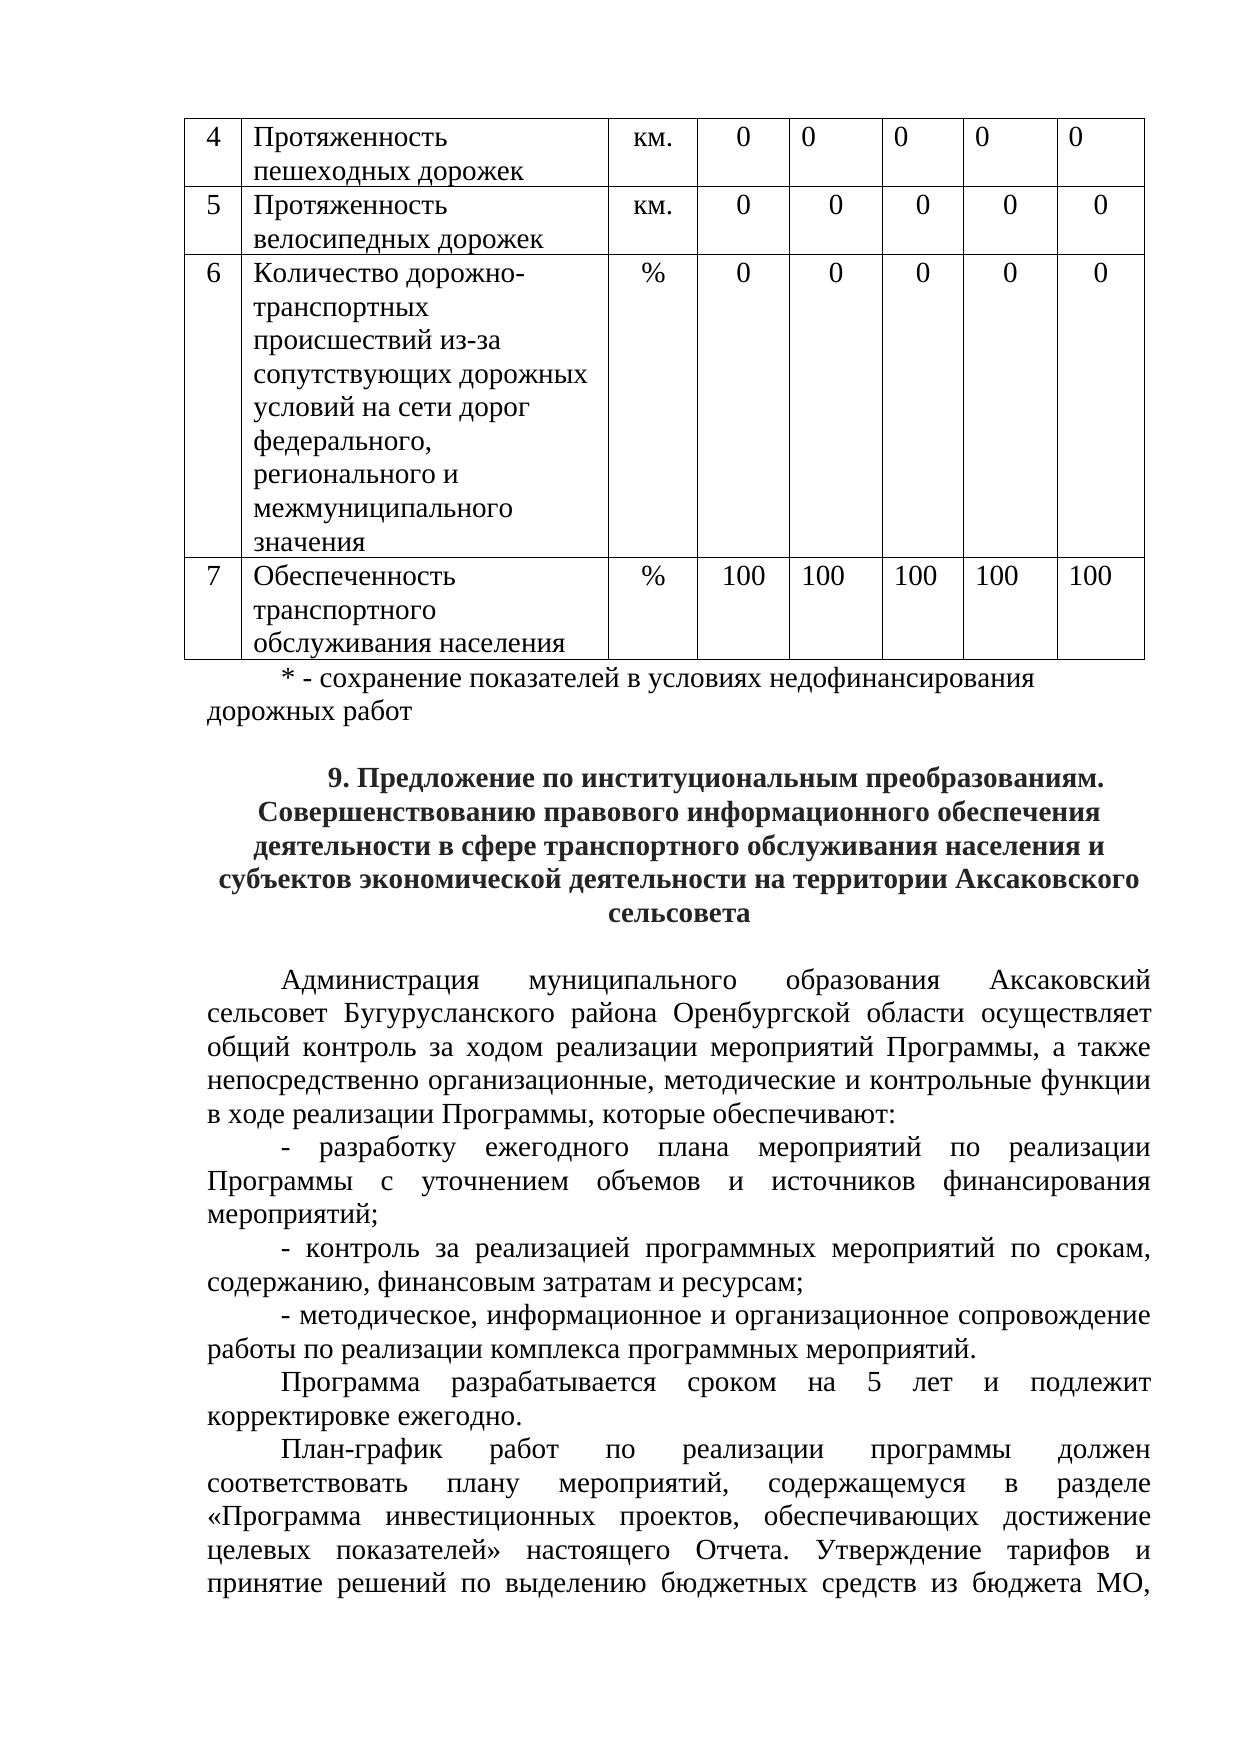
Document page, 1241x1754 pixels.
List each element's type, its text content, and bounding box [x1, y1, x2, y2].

table_cell 5 [185, 187, 241, 254]
table_cell 0 [883, 119, 963, 186]
table_cell 7 [185, 558, 241, 659]
table_cell 100 [883, 558, 963, 659]
table_cell 100 [964, 558, 1057, 659]
table_cell 0 [698, 187, 789, 254]
table_cell 100 [790, 558, 882, 659]
table_cell 0 [790, 119, 882, 186]
text - разработку ежегодного плана мероприятий по реализации Программы с уточнением объемов и источников финансирования мероприятий; [207, 1129, 1152, 1230]
table_cell 0 [883, 187, 963, 254]
table_cell 100 [698, 558, 789, 659]
table_cell Обеспеченность транспортного обслуживания населения [242, 558, 608, 659]
text 9. Предложение по институциональным преобразованиям. Совершенствованию правового информационного обеспечения деятельности в сфере транспортного обслуживания населения и субъектов экономической деятельности на территории Аксаковского сельсовета [207, 761, 1152, 928]
table_cell 0 [698, 119, 789, 186]
table_cell км. [609, 119, 697, 186]
table_cell 0 [1058, 187, 1144, 254]
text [207, 1431, 1152, 1599]
table_cell 6 [185, 255, 241, 557]
text - методическое, информационное и организационное сопровождение работы по реализации комплекса программных мероприятий. [207, 1297, 1152, 1364]
text - контроль за реализацией программных мероприятий по срокам, содержанию, финансовым затратам и ресурсам; [207, 1230, 1152, 1297]
table_cell 0 [1058, 119, 1144, 186]
text * - сохранение показателей в условиях недофинансирования дорожных работ [207, 660, 1152, 727]
table_cell 0 [964, 187, 1057, 254]
table_cell 100 [1058, 558, 1144, 659]
text Программа разрабатывается сроком на 5 лет и подлежит корректировке ежегодно. [207, 1364, 1152, 1431]
table_cell % [609, 255, 697, 557]
table_cell км. [609, 187, 697, 254]
table_cell 4 [185, 119, 241, 186]
table_cell 0 [790, 187, 882, 254]
table_cell 0 [698, 255, 789, 557]
table_cell 0 [1058, 255, 1144, 557]
table_cell 0 [964, 255, 1057, 557]
table_cell 0 [964, 119, 1057, 186]
text Администрация муниципального образования Аксаковский сельсовет Бугурусланского района Оренбургской области осуществляет общий контроль за ходом реализации мероприятий Программы, а также непосредственно организационные, методические и контрольные функции в ходе реализации Программы, которые обеспечивают: [207, 962, 1152, 1129]
table_cell 0 [883, 255, 963, 557]
table_cell 0 [790, 255, 882, 557]
table_cell % [609, 558, 697, 659]
